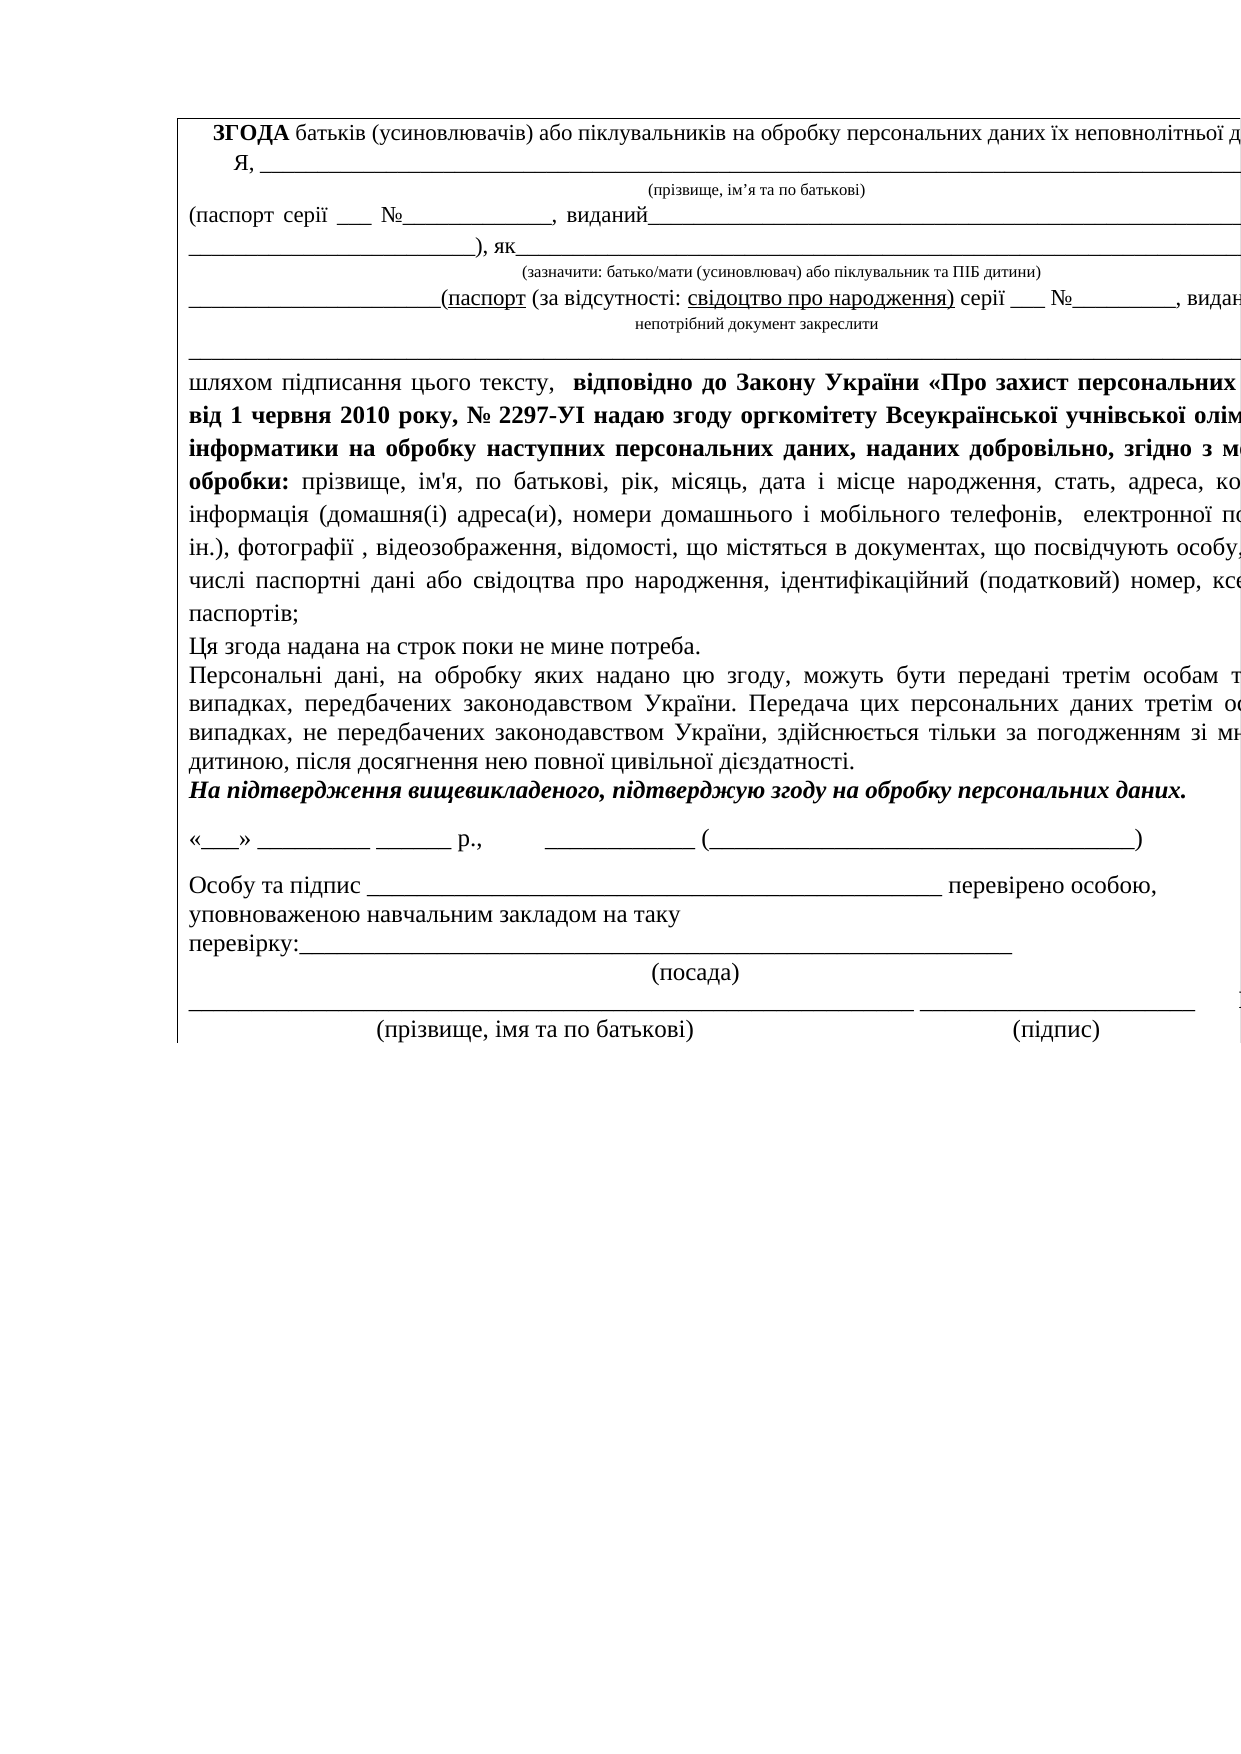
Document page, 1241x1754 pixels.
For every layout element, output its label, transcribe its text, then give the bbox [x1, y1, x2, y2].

table_header ЗГОДА батьків (усиновлювачів) або піклувальників на обробку персональних даних їх неповнолітньої дитини Я, _________________________________________________________________________________________ (прізвище, ім’я та по батькові) (паспорт серії ___ №_____________, виданий___________________________________________________________ _________________________), як_____________________________________________________________________ (зазначити: батько/мати (усиновлювач) або піклувальник та ПІБ дитини) ______________________(паспорт (за відсутності: свідоцтво про народження) серії ___ №_________, виданий(не) непотрібний документ закреслити __________________________________________________________________________________________________), шляхом підписання цього тексту, відповідно до Закону України «Про захист персональних даних» від 1 червня 2010 року, № 2297-УІ надаю згоду оргкомітету Всеукраїнської учнівської олімпіади з інформатики на обробку наступних персональних даних, наданих добровільно, згідно з метою їх обробки: прізвище, ім'я, по батькові, рік, місяць, дата і місце народження, стать, адреса, контактна інформація (домашня(і) адреса(и), номери домашнього і мобільного телефонів, електронної пошти та ін.), фотографії , відеозображення, відомості, що містяться в документах, що посвідчують особу, в тому числі паспортні дані або свідоцтва про народження, ідентифікаційний (податковий) номер, ксерокопії паспортів; Ця згода надана на строк поки не мине потреба. Персональні дані, на обробку яких надано цю згоду, можуть бути передані третім особам тільки у випадках, передбачених законодавством України. Передача цих персональних даних третім особам у випадках, не передбачених законодавством України, здійснюється тільки за погодженням зі мною або дитиною, після досягнення нею повної цивільної дієздатності. На підтвердження вищевикладеного, підтверджую згоду на обробку персональних даних. «___» _________ ______ р., ____________ (__________________________________) Особу та підпис ______________________________________________ перевірено особою, уповноваженою навчальним закладом на таку перевірку:_________________________________________________________ (посада) __________________________________________________________ ______________________ М.П. (прізвище, імя та по батькові) (підпис) [178, 119, 1240, 1043]
